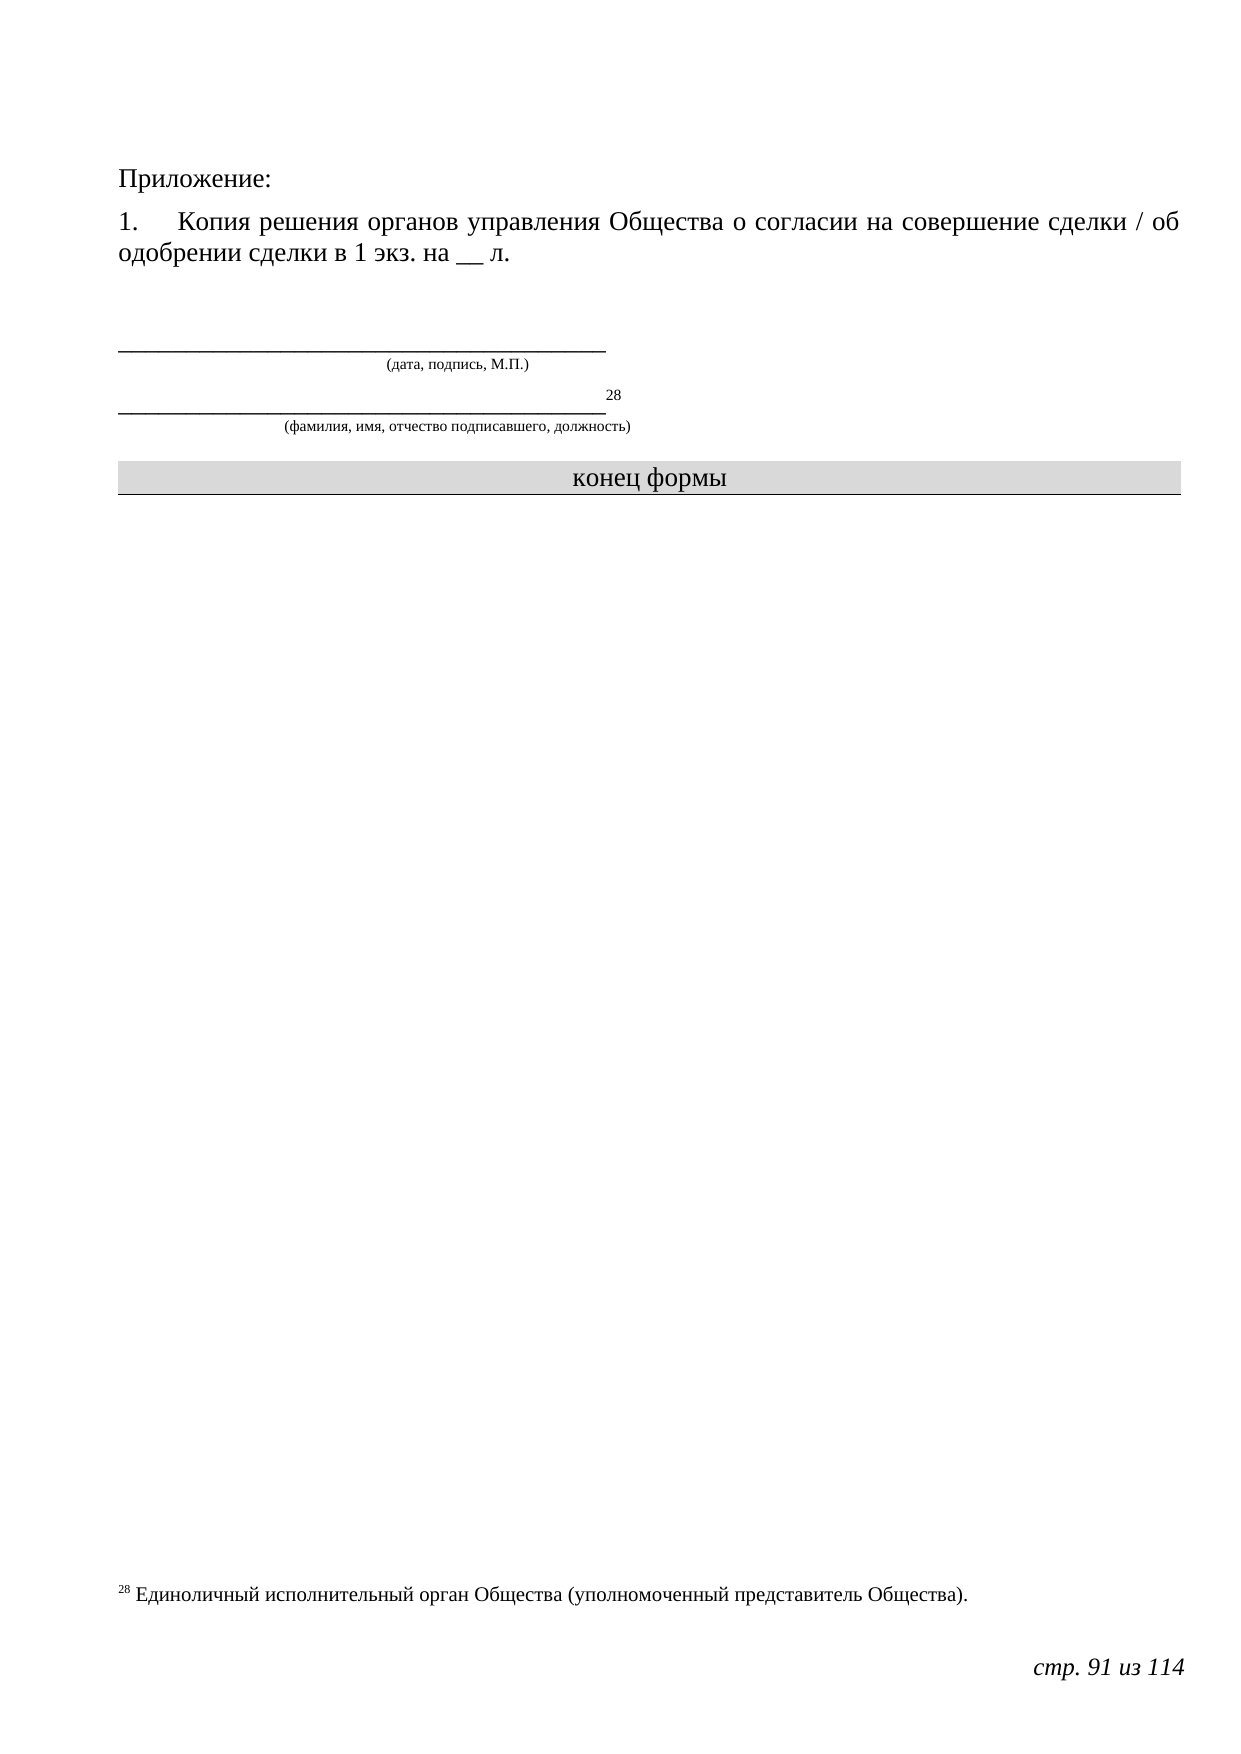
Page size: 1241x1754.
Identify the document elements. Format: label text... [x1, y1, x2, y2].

text ____________________________________ [118, 324, 1181, 355]
text (фамилия, имя, отчество подписавшего, должность) [118, 417, 797, 448]
text 1. Копия решения органов управления Общества о согласии на совершение сделки / об одобрении сделки в 1 экз. на __ л. [118, 205, 1181, 268]
text конец формы [118, 461, 1181, 494]
text ____________________________________ [118, 386, 1181, 417]
text Приложение: [118, 162, 1181, 193]
text (дата, подпись, М.П.) [118, 355, 797, 386]
